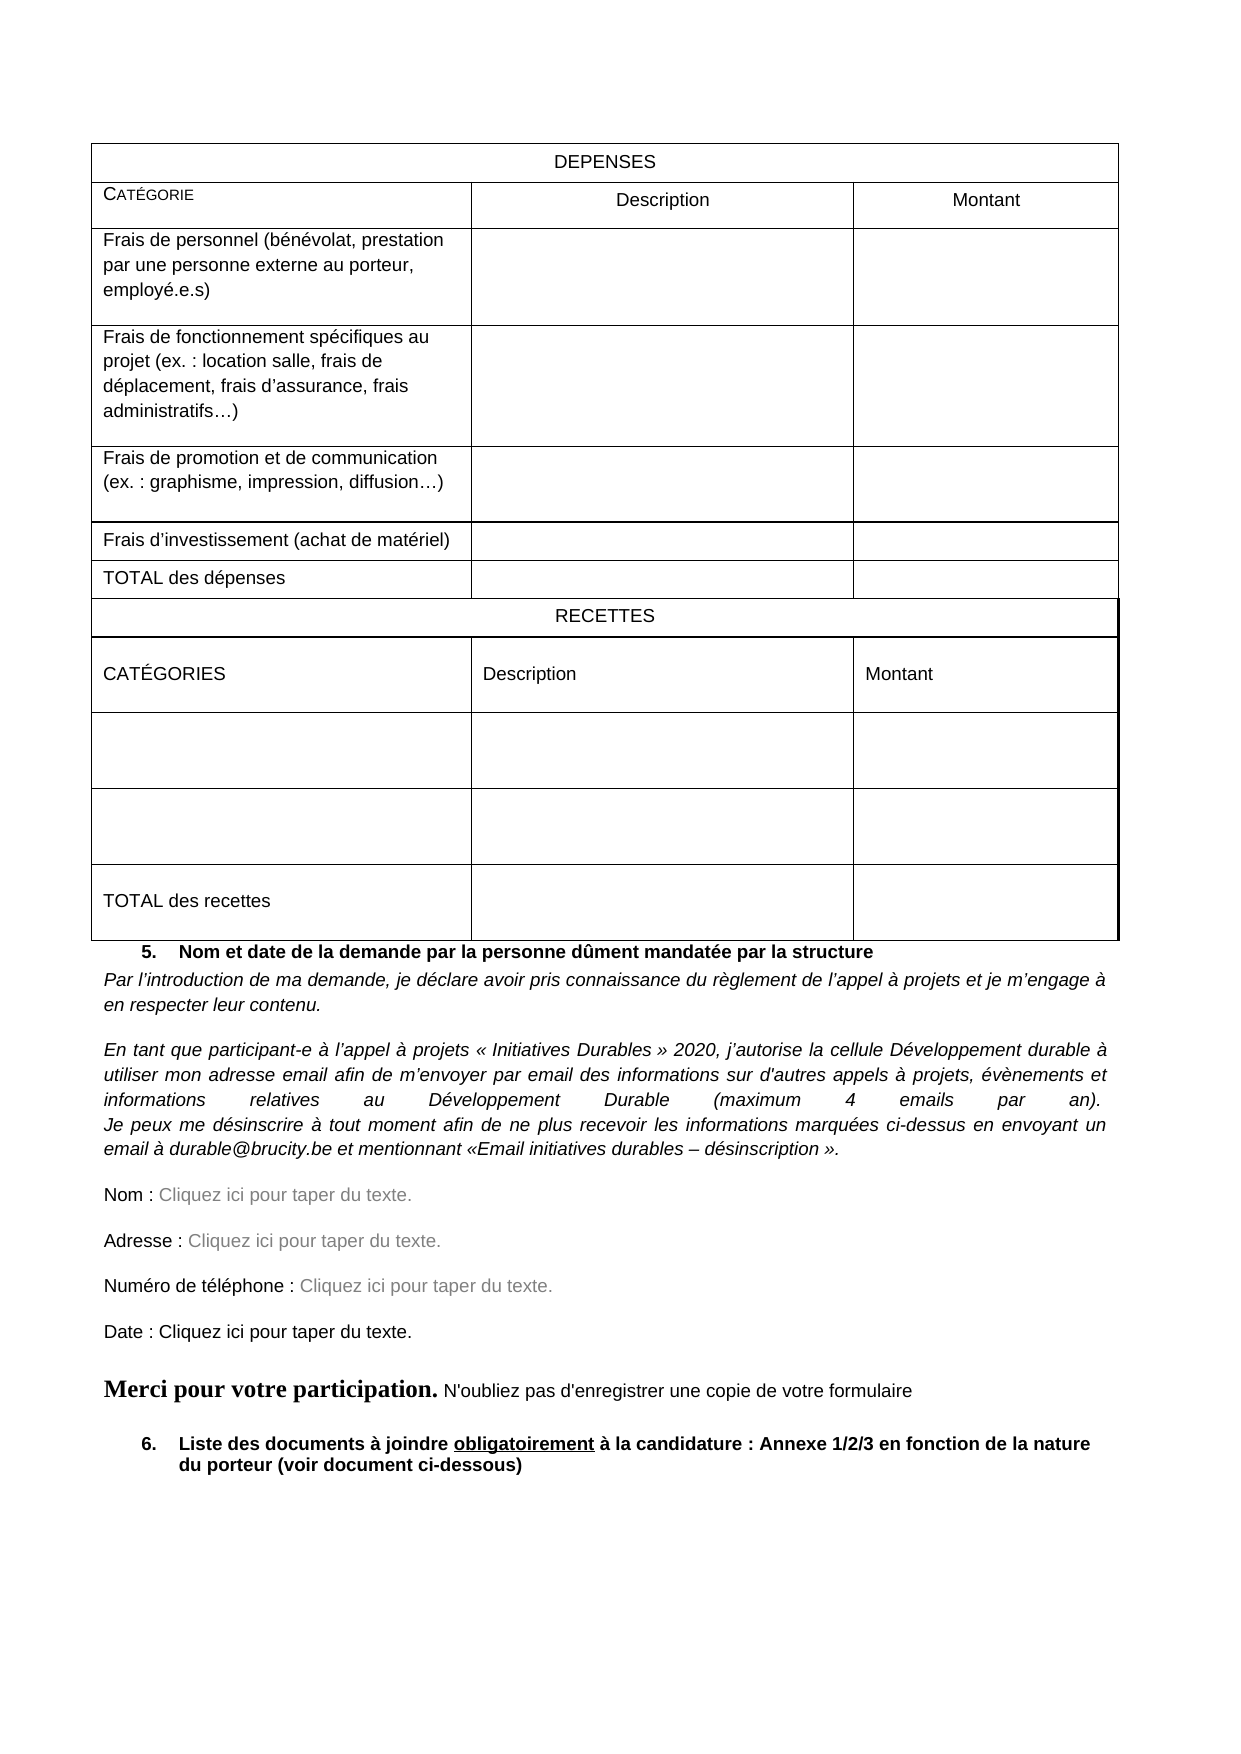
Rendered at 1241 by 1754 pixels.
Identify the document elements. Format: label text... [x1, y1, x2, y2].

table_cell Frais d’investissement (achat de matériel) [92, 523, 471, 560]
table_cell CATÉGORIES [92, 638, 471, 712]
table_cell [92, 713, 471, 788]
table_cell [472, 561, 853, 598]
table_cell [92, 789, 471, 864]
text Numéro de téléphone : [103, 1275, 1107, 1297]
table_cell [472, 326, 853, 446]
text Merci pour votre participation. N'oubliez pas d'enregistrer une copie de votre formulaire [103, 1374, 1107, 1403]
table_cell Description [472, 638, 853, 712]
table_cell [854, 229, 1118, 324]
text Adresse : [103, 1229, 1107, 1251]
table_cell [472, 523, 853, 560]
table_cell Catégorie [92, 183, 471, 228]
table_cell [472, 789, 853, 864]
table_cell [854, 523, 1118, 560]
table_cell [472, 447, 853, 521]
table_cell [854, 713, 1117, 788]
table_cell Description [472, 183, 853, 228]
table_cell Montant [854, 638, 1117, 712]
text Par l’introduction de ma demande, je déclare avoir pris connaissance du règlement de l’appel à projets et je m’engage à en respecter leur contenu. [103, 968, 1107, 1015]
table_cell TOTAL des dépenses [92, 561, 471, 598]
text En tant que participant-e à l’appel à projets « Initiatives Durables » 2020, j’autorise la cellule Développement durable à utiliser mon adresse email afin de m’envoyer par email des informations sur d'autres appels à projets, évènements et informations relatives au Développement Durable (maximum 4 emails par an). Je peux me désinscrire à tout moment afin de ne plus recevoir les informations marquées ci-dessus en envoyant un email à durable@brucity.be et mentionnant «Email initiatives durables – désinscription ». [103, 1039, 1107, 1160]
table_cell [854, 326, 1118, 446]
table_cell [854, 447, 1118, 521]
table_cell [854, 561, 1118, 598]
table_header DEPENSES [92, 144, 1118, 182]
table_cell [472, 229, 853, 324]
table_cell Frais de fonctionnement spécifiques au projet (ex. : location salle, frais de déplacement, frais d’assurance, frais administratifs…) [92, 326, 471, 446]
table_cell Frais de personnel (bénévolat, prestation par une personne externe au porteur, employé.e.s) [92, 229, 471, 324]
table_cell TOTAL des recettes [92, 865, 471, 940]
table_cell [472, 713, 853, 788]
table_cell [854, 789, 1117, 864]
table_cell [472, 865, 853, 940]
table_cell RECETTES [92, 599, 1117, 636]
table_cell [854, 865, 1117, 940]
text Nom : [103, 1184, 1107, 1205]
text Date : [103, 1321, 1107, 1342]
table_cell Montant [854, 183, 1118, 228]
subtitle Liste des documents à joindre obligatoirement à la candidature : Annexe 1/2/3 en fonction de la nature du porteur (voir document ci-dessous) [141, 1432, 1107, 1476]
subtitle Nom et date de la demande par la personne dûment mandatée par la structure [141, 941, 1107, 962]
table_cell Frais de promotion et de communication (ex. : graphisme, impression, diffusion…) [92, 447, 471, 521]
